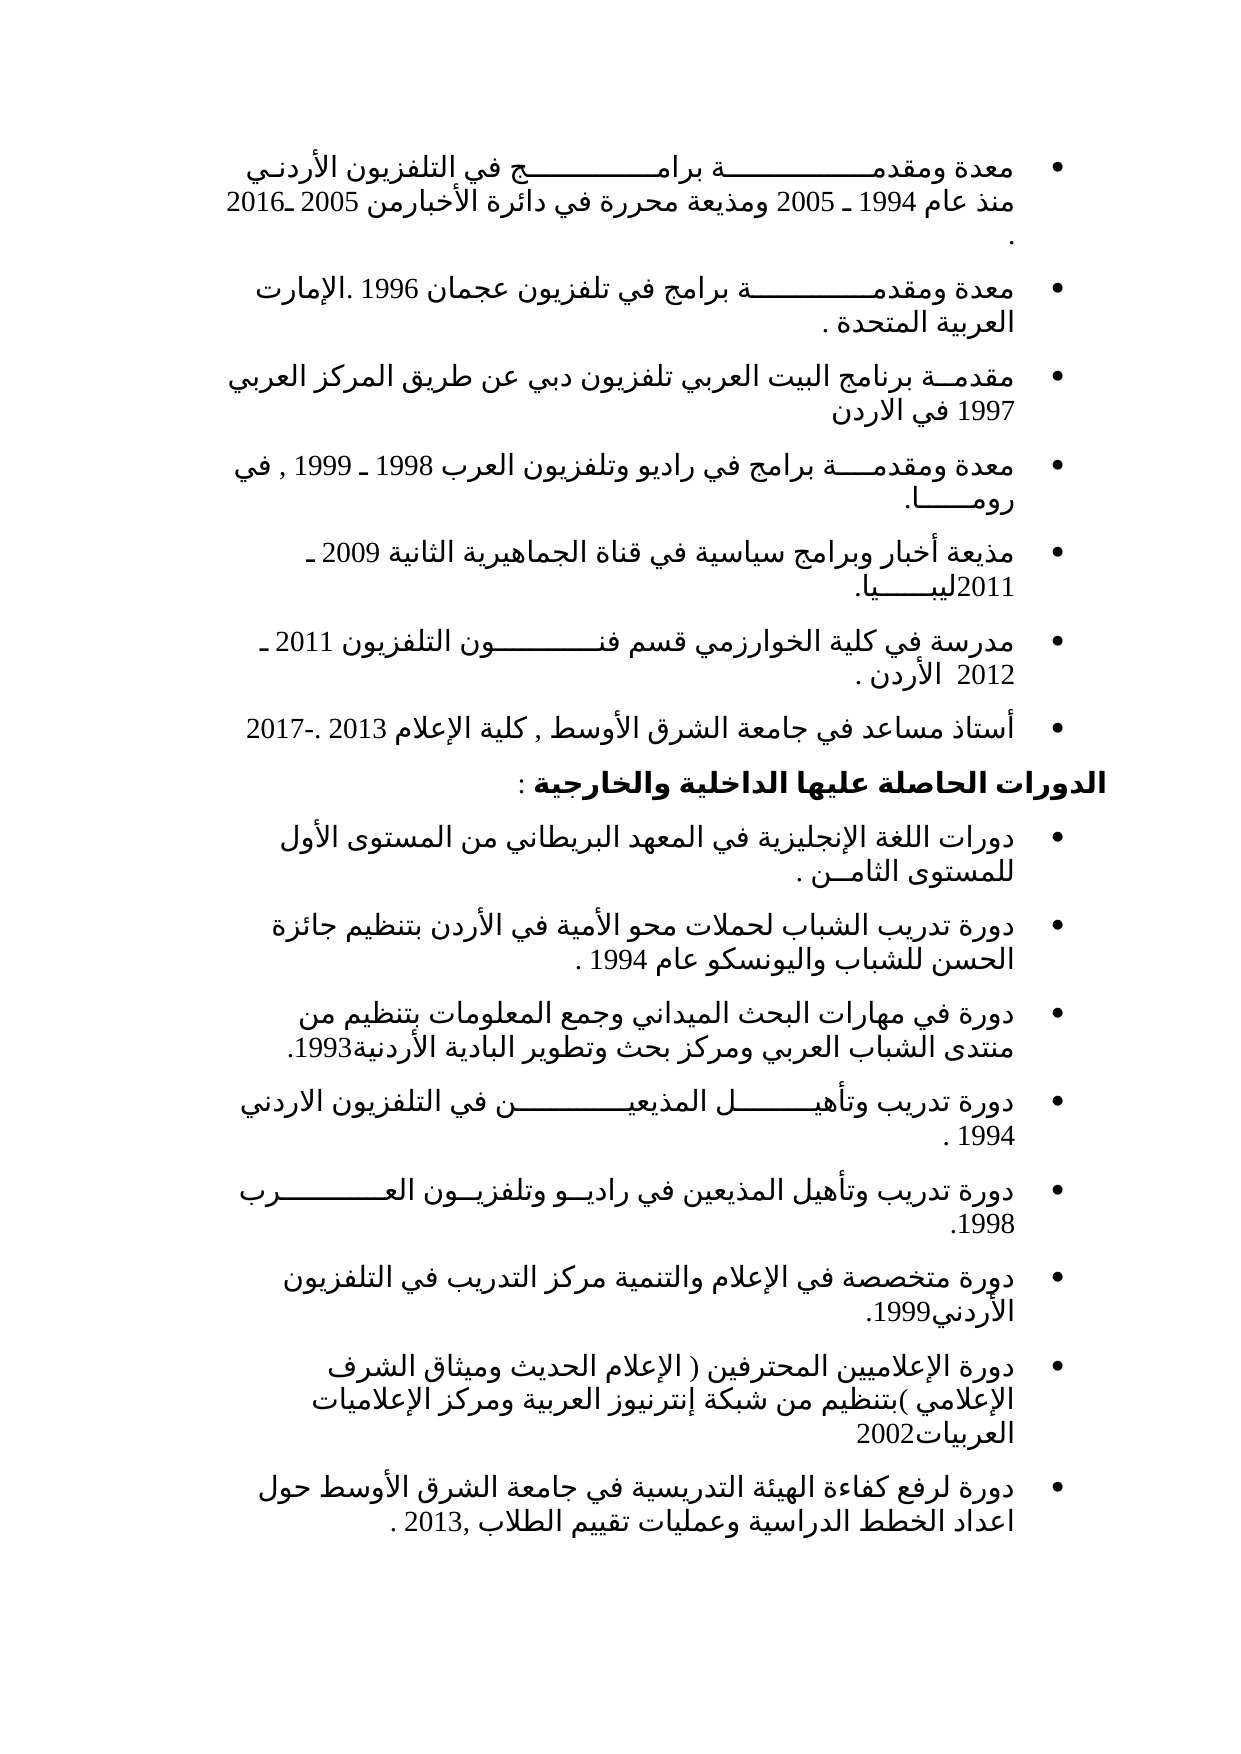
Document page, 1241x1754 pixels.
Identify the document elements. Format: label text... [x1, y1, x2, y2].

list دورة متخصصة في الإعلام والتنمية مركز التدريب في التلفزيون الأردني1999. [222, 1261, 1053, 1328]
list دورة تدريب وتأهيـــــــــل المذيعيـــــــــــــن في التلفزيون الاردني1994 . [222, 1084, 1053, 1152]
list دورة لرفع كفاءة الهيئة التدريسية في جامعة الشرق الأوسط حول اعداد الخطط الدراسية وعمليات تقييم الطلاب ,2013 . [222, 1470, 1053, 1537]
list دورات اللغة الإنجليزية في المعهد البريطاني من المستوى الأول للمستوى الثامــن . [222, 821, 1053, 888]
list معدة ومقدمــــــــــــــة برامج في تلفزيون عجمان 1996 .الإمارت العربية المتحدة . [222, 272, 1053, 339]
list معدة ومقدمــــة برامج في راديو وتلفزيون العرب 1998 ـ 1999 , في رومــــــا. [222, 448, 1053, 515]
list دورة تدريب وتأهيل المذيعين في راديــو وتلفزيــون العــــــــــــرب1998. [222, 1173, 1053, 1240]
list معدة ومقدمـــــــــــــــــة برامـــــــــــــــج في التلفزيون الأردنـي منذ عام 1994 ـ 2005 ومذيعة محررة في دائرة الأخبارمن 2005 ـ2016 . [222, 150, 1053, 251]
list مذيعة أخبار وبرامج سياسية في قناة الجماهيرية الثانية 2009 ـ2011ليبــــــيا. [222, 536, 1053, 603]
list مقدمــة برنامج البيت العربي تلفزيون دبي عن طريق المركز العربي 1997 في الاردن [222, 359, 1053, 427]
list دورة الإعلاميين المحترفين ( الإعلام الحديث وميثاق الشرف الإعلامي )بتنظيم من شبكة إنترنيوز العربية ومركز الإعلاميات العربيات2002 [222, 1349, 1053, 1449]
text الدورات الحاصلة عليها الداخلية والخارجية : [222, 766, 1107, 800]
list دورة تدريب الشباب لحملات محو الأمية في الأردن بتنظيم جائزة الحسن للشباب واليونسكو عام 1994 . [222, 908, 1053, 976]
list أستاذ مساعد في جامعة الشرق الأوسط , كلية الإعلام 2013 .-2017 [222, 712, 1053, 745]
list دورة في مهارات البحث الميداني وجمع المعلومات بتنظيم من منتدى الشباب العربي ومركز بحث وتطوير البادية الأردنية1993. [222, 997, 1053, 1064]
list مدرسة في كلية الخوارزمي قسم فنــــــــــــون التلفزيون 2011 ـ 2012 الأردن . [222, 624, 1053, 691]
